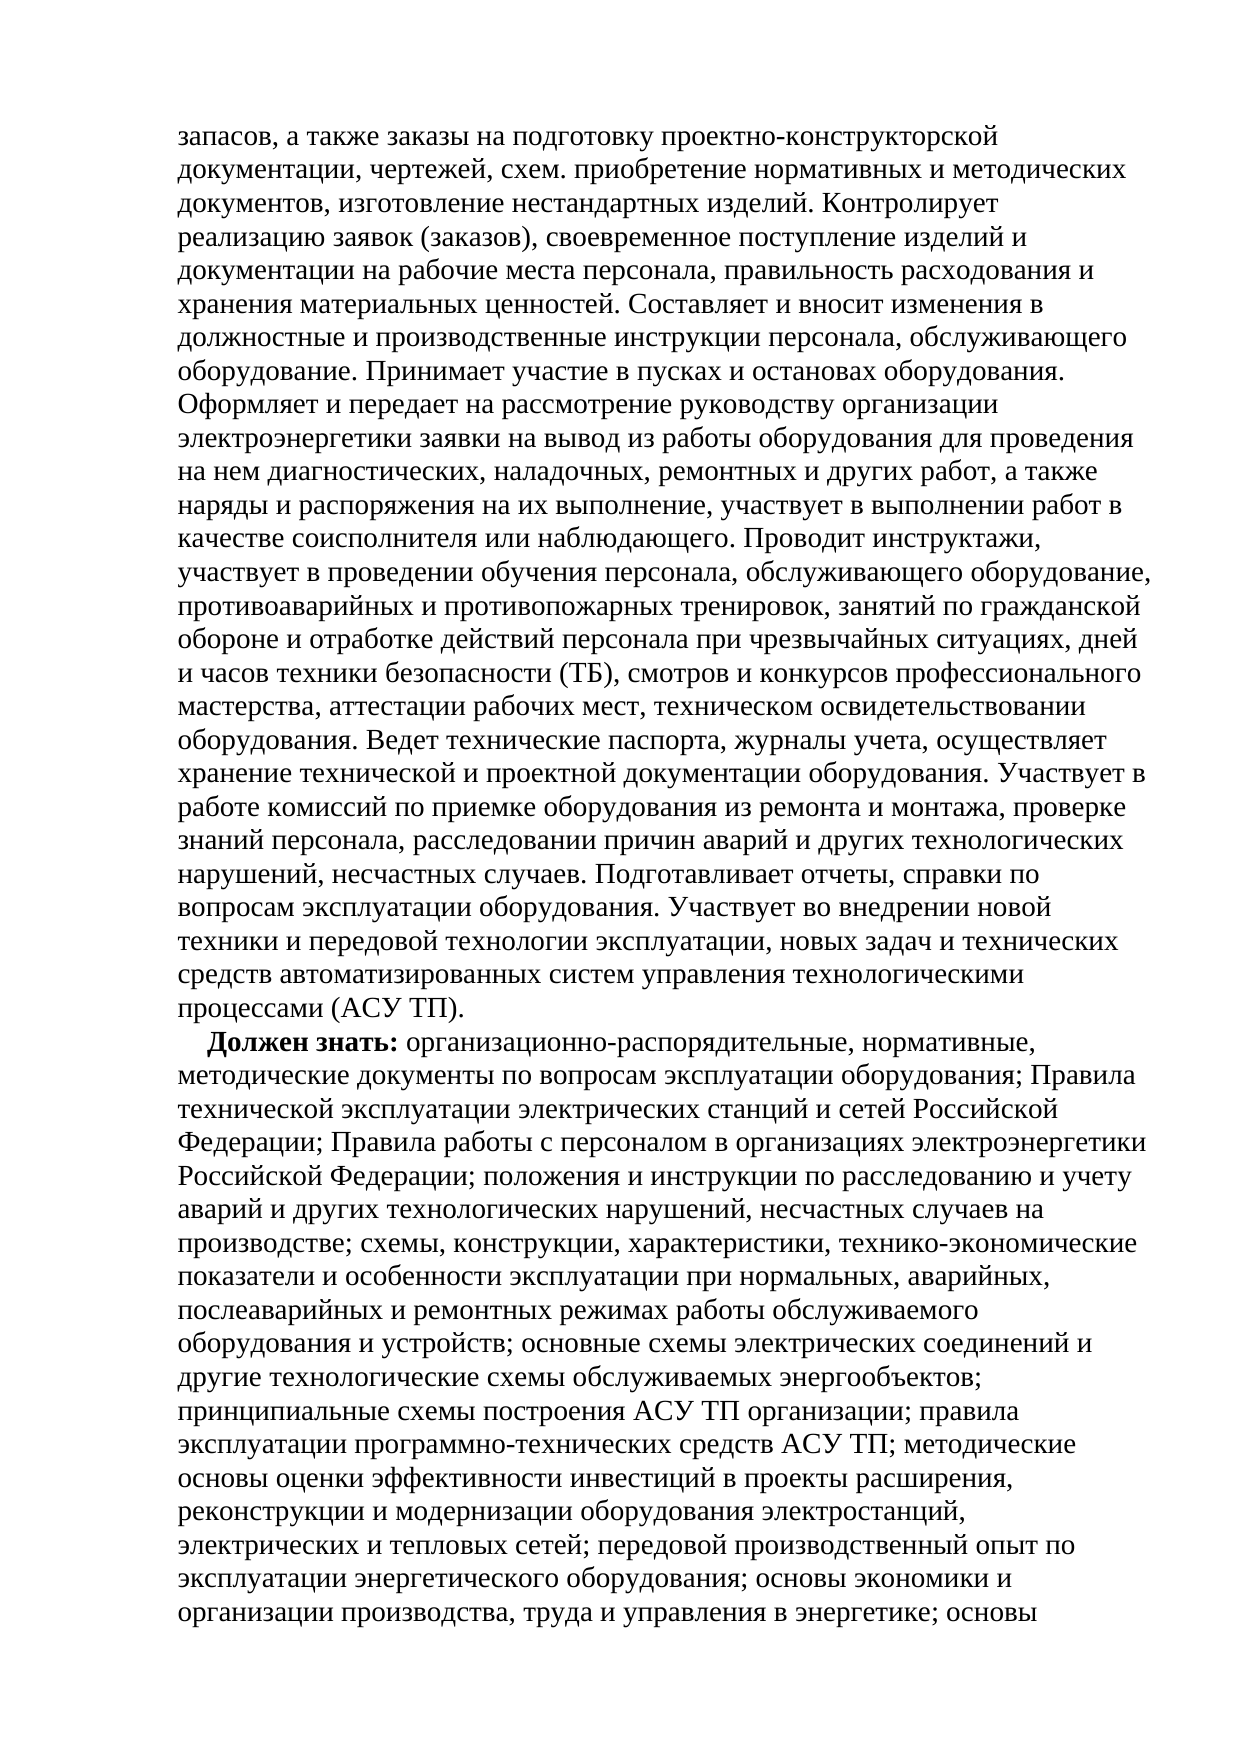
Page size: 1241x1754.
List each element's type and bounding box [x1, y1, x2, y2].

text [177, 118, 1152, 1024]
text [177, 1024, 1152, 1627]
